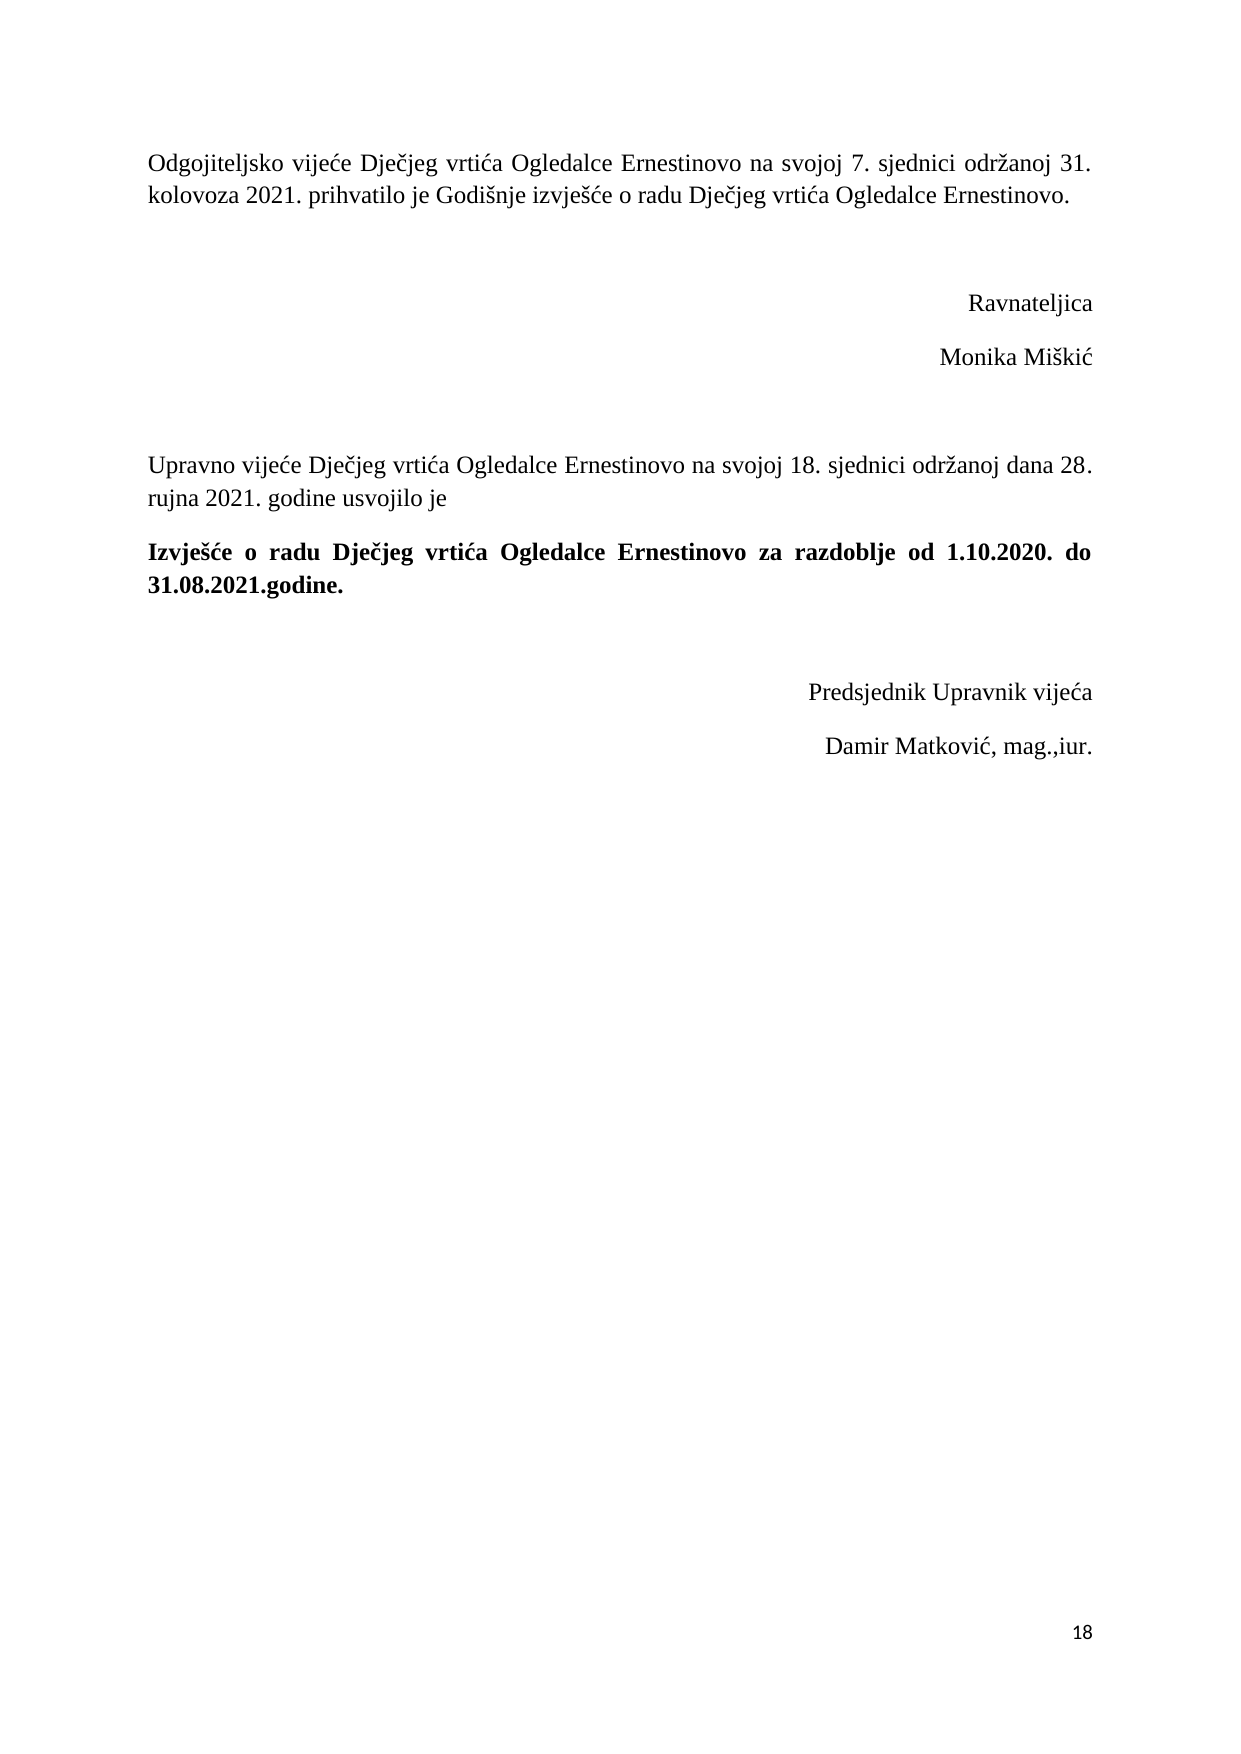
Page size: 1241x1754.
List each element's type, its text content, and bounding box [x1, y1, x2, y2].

text Ravnateljica [148, 288, 1093, 317]
text Monika Miškić [148, 342, 1093, 371]
text Izvješće o radu Dječjeg vrtića Ogledalce Ernestinovo za razdoblje od 1.10.2020. do 31.08.2021.godine. [148, 537, 1093, 598]
text Odgojiteljsko vijeće Dječjeg vrtića Ogledalce Ernestinovo na svojoj 7. sjednici održanoj 31. kolovoza 2021. prihvatilo je Godišnje izvješće o radu Dječjeg vrtića Ogledalce Ernestinovo. [148, 148, 1093, 209]
text Predsjednik Upravnik vijeća [148, 677, 1093, 706]
text Damir Matković, mag.,iur. [148, 731, 1093, 760]
text Upravno vijeće Dječjeg vrtića Ogledalce Ernestinovo na svojoj 18. sjednici održanoj dana 28. rujna 2021. godine usvojilo je [148, 450, 1093, 512]
